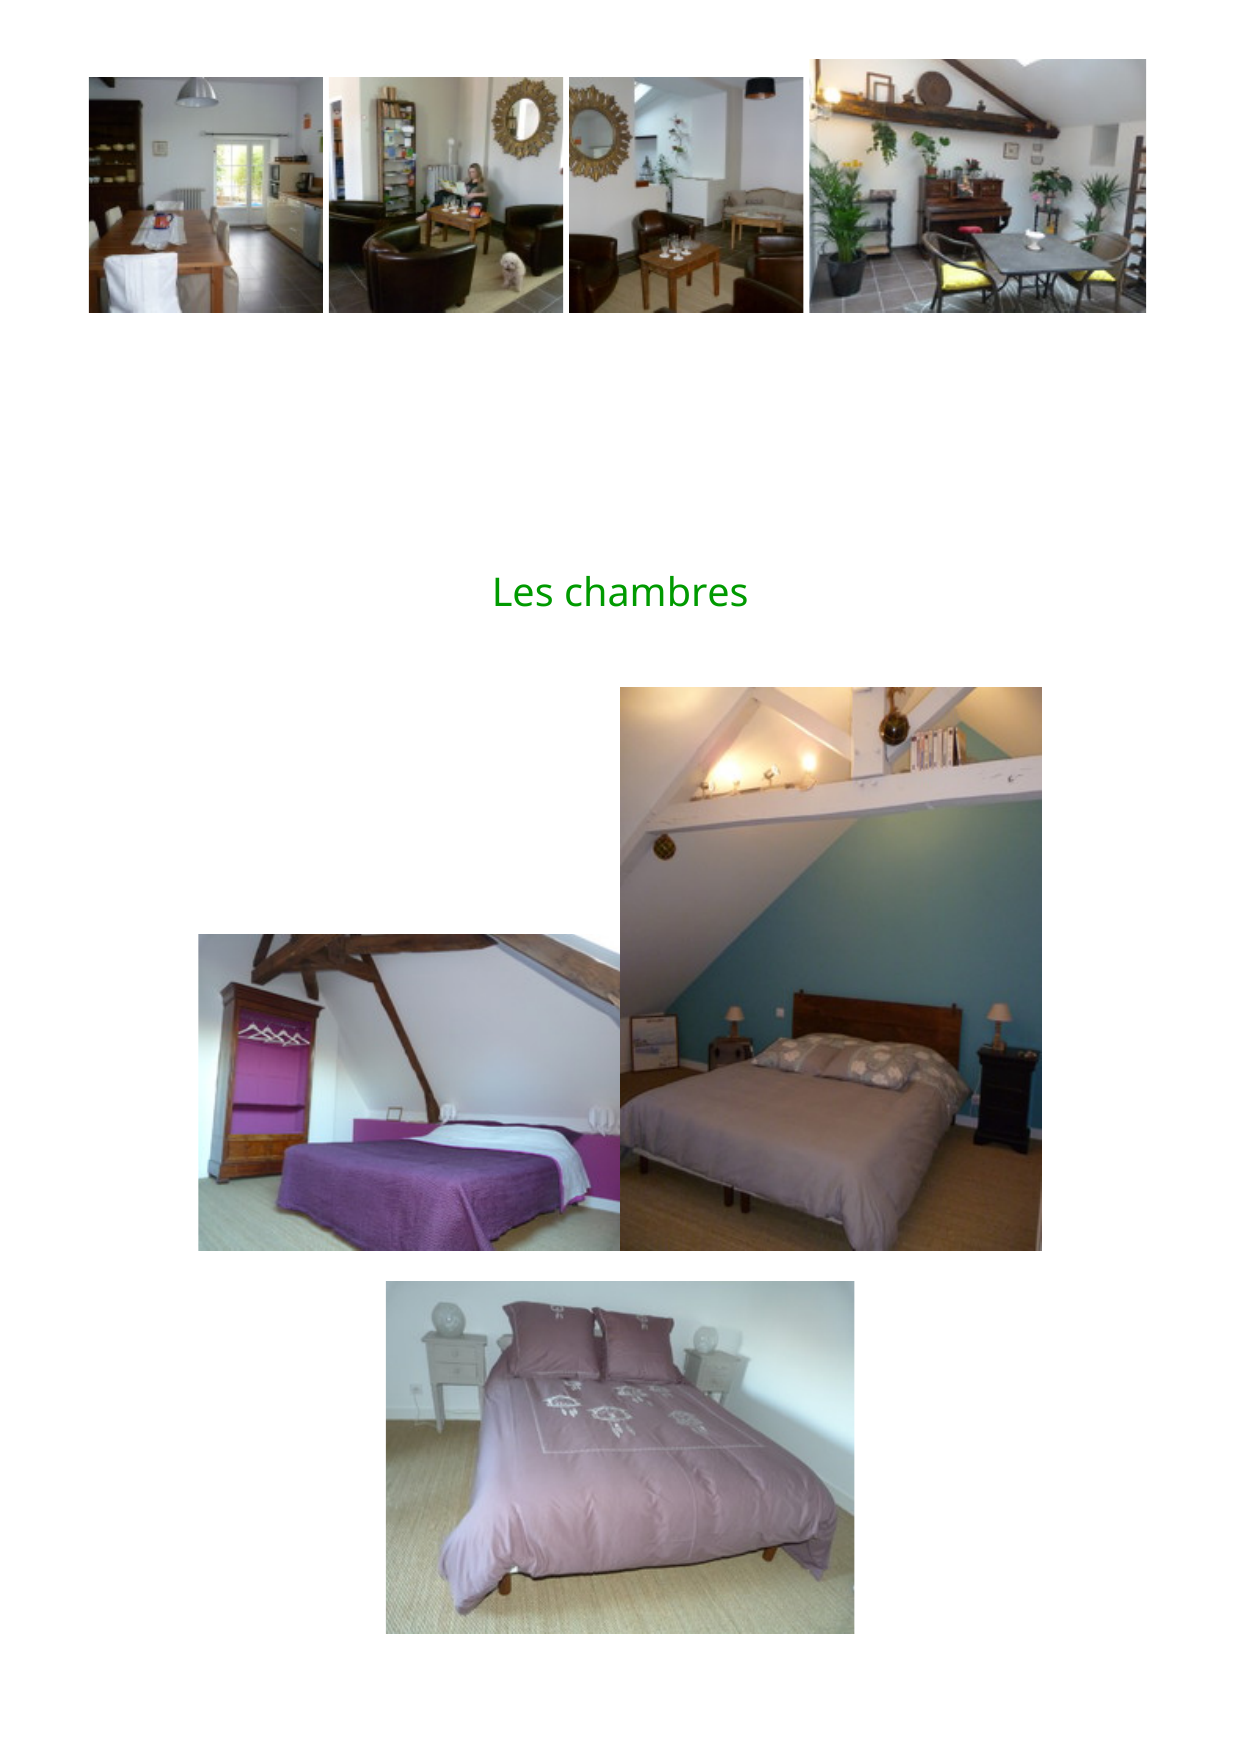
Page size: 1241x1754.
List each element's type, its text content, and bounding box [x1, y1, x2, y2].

picture [385, 1281, 855, 1634]
picture [569, 77, 804, 313]
picture [328, 77, 564, 313]
picture [88, 77, 323, 313]
text Les chambres [89, 564, 1152, 618]
picture [809, 59, 1147, 313]
picture [198, 687, 1042, 1251]
